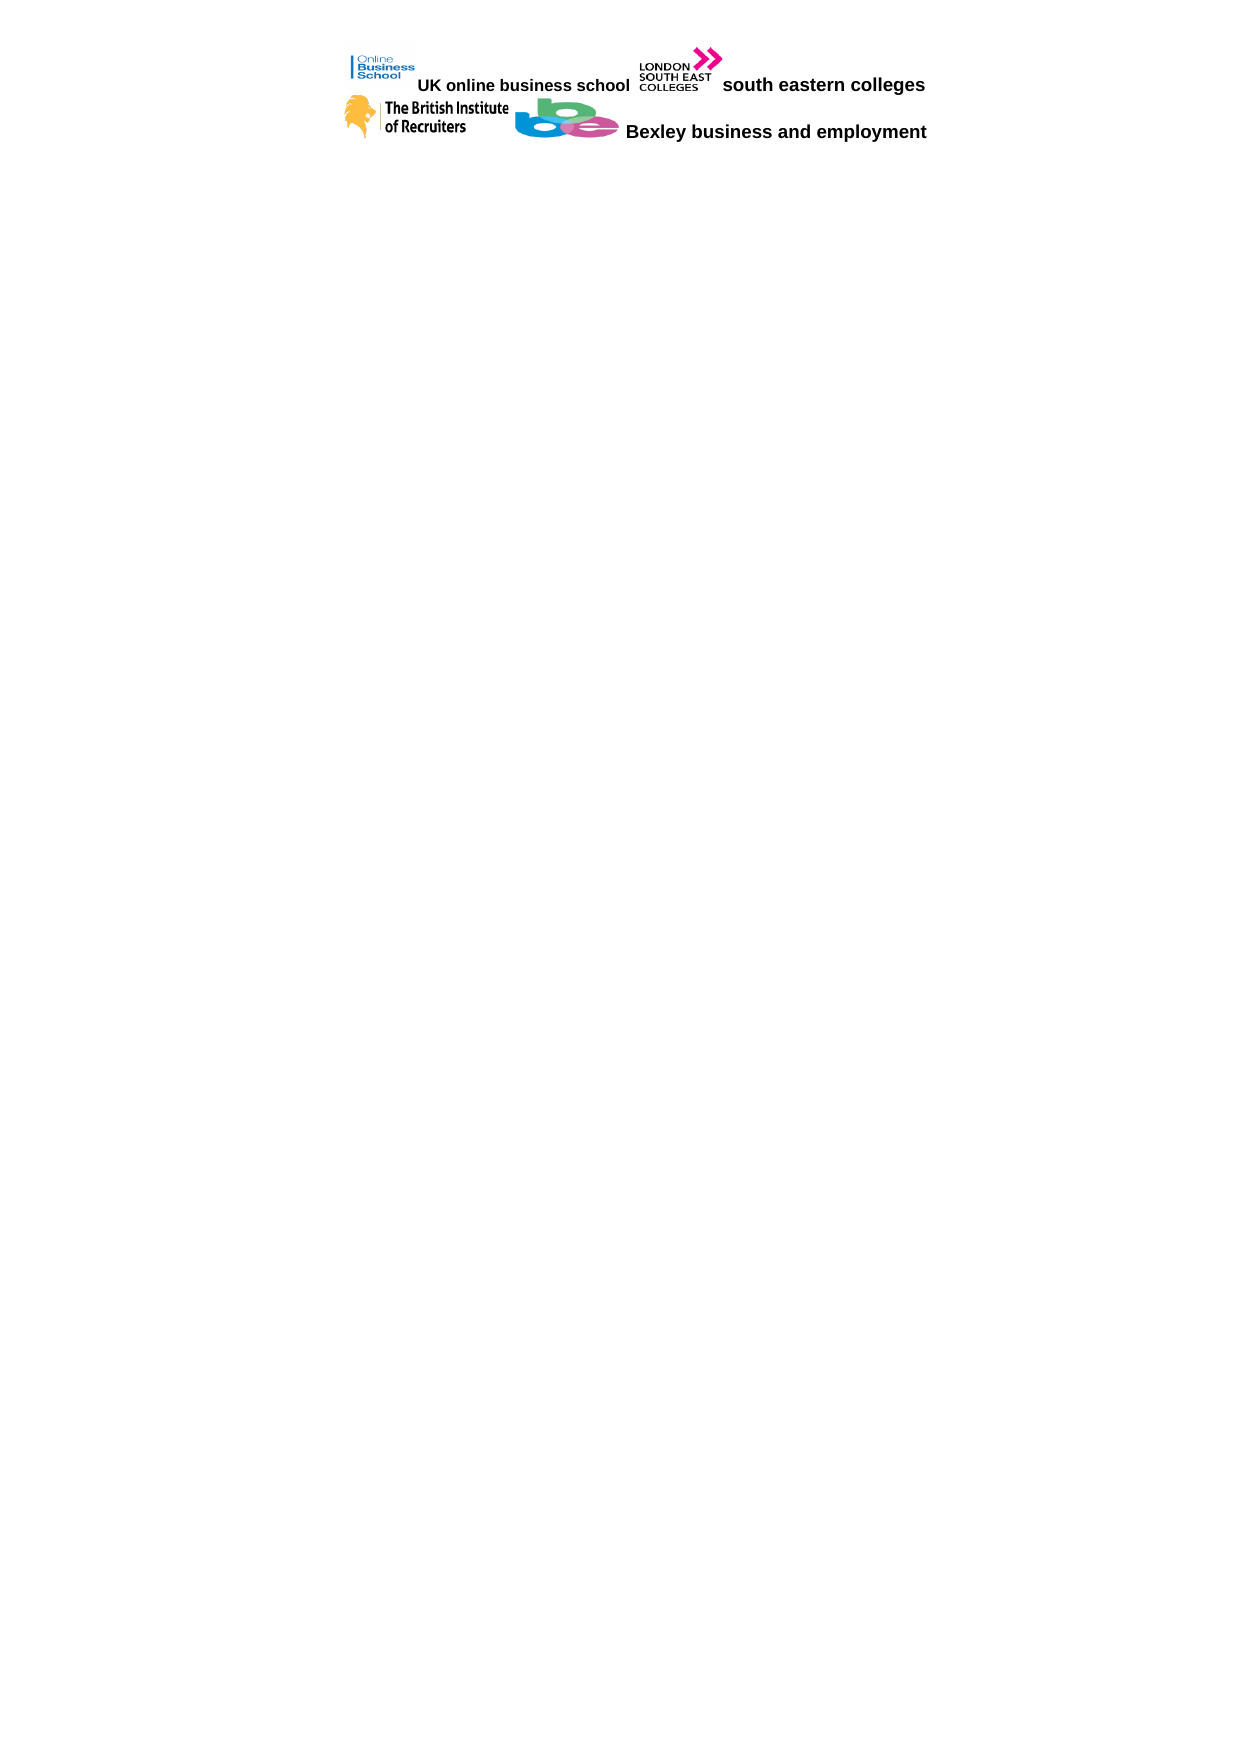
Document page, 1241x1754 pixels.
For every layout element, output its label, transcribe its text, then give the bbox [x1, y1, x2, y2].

text Bexley business and employment [56, 95, 1215, 143]
text UK online business school south eastern colleges [56, 41, 1215, 95]
picture [345, 41, 418, 91]
picture [344, 95, 626, 139]
picture [639, 47, 723, 91]
